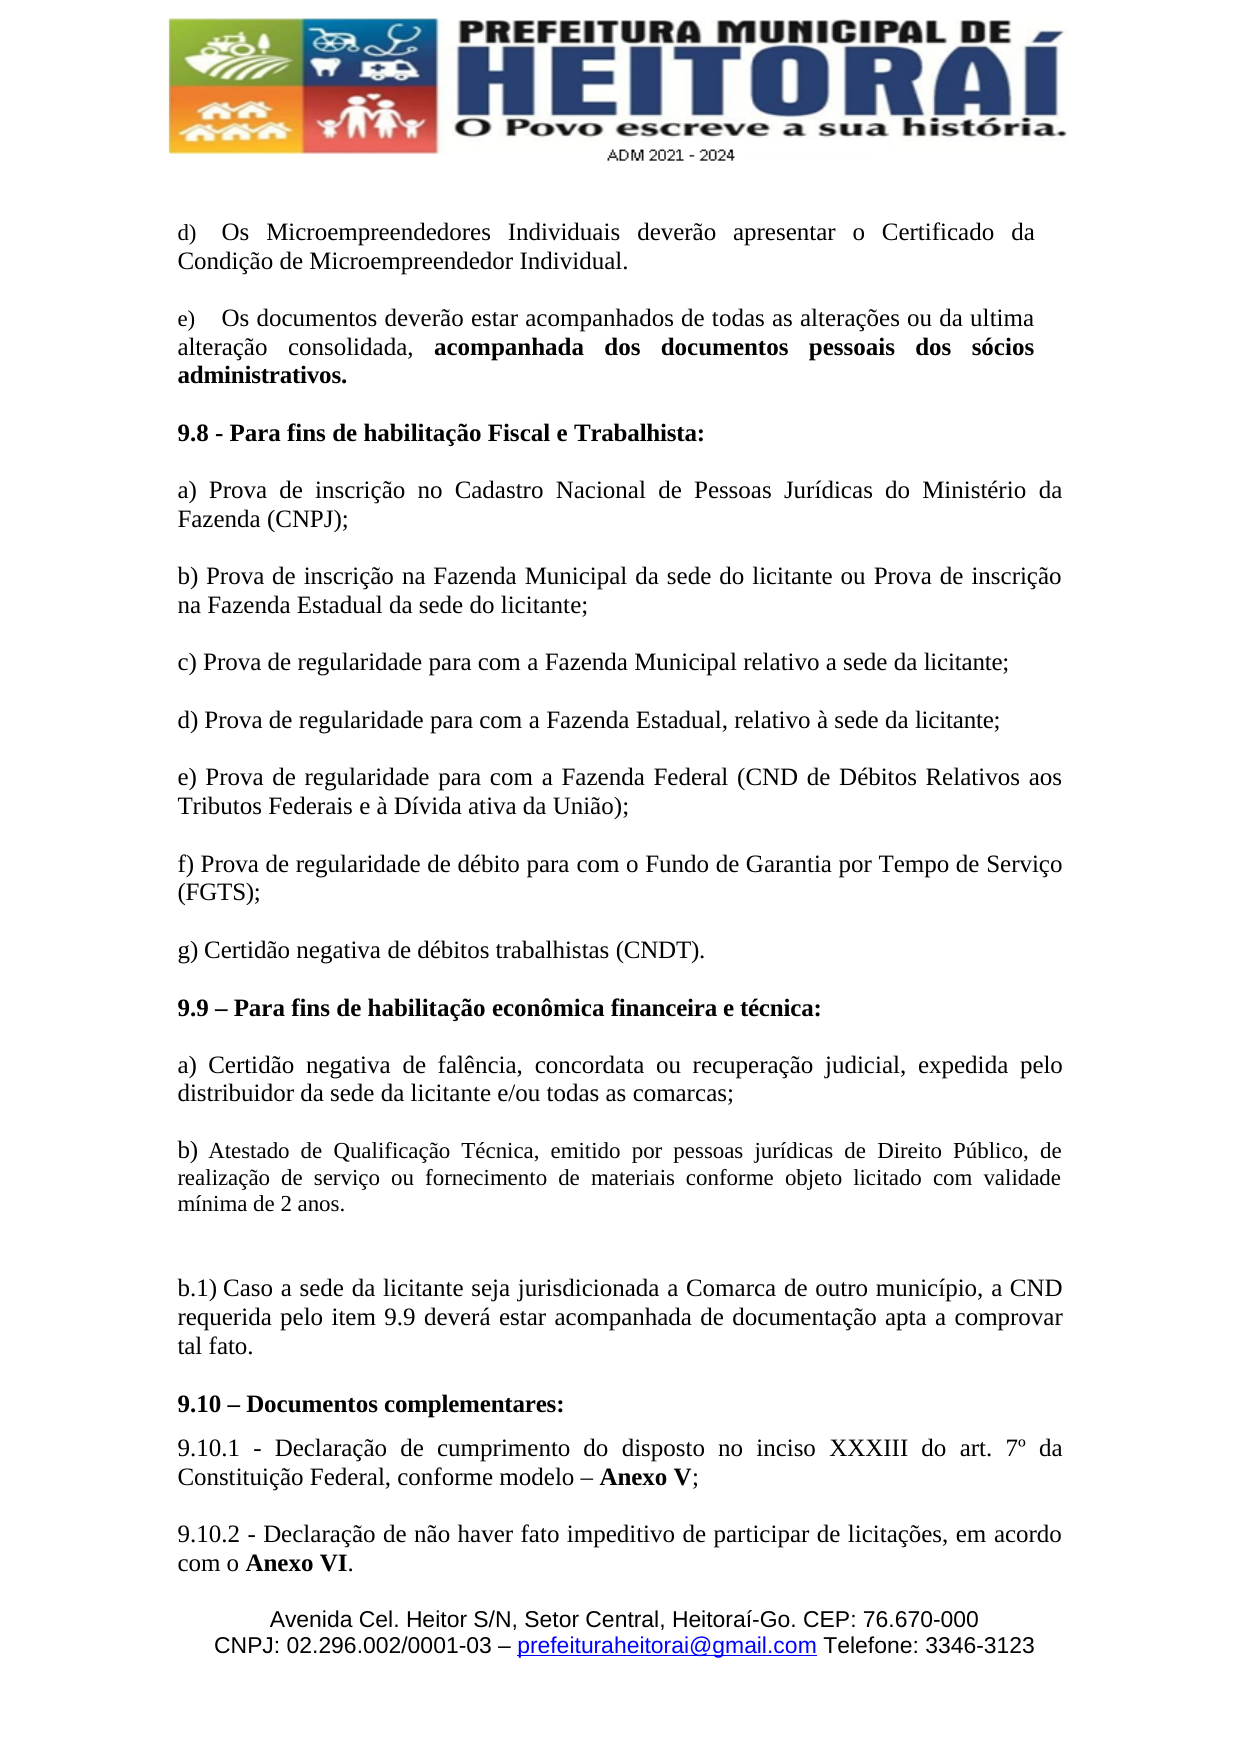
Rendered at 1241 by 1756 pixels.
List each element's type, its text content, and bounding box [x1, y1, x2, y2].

list Certidão negativa de falência, concordata ou recuperação judicial, expedida pelo distribuidor da sede da licitante e/ou todas as comarcas; [177, 1050, 1063, 1107]
list - Para fins de habilitação Fiscal e Trabalhista: [177, 418, 1084, 447]
list – Para fins de habilitação econômica financeira e técnica: [177, 993, 1084, 1022]
list Atestado de Qualificação Técnica, emitido por pessoas jurídicas de Direito Público, de realização de serviço ou fornecimento de materiais conforme objeto licitado com validade mínima de 2 anos. [177, 1135, 1063, 1217]
list Caso a sede da licitante seja jurisdicionada a Comarca de outro município, a CND requerida pelo item 9.9 deverá estar acompanhada de documentação apta a comprovar tal fato. [177, 1273, 1064, 1360]
list Certidão negativa de débitos trabalhistas (CNDT). [177, 935, 1084, 964]
picture [168, 18, 1085, 172]
list Os documentos deverão estar acompanhados de todas as alterações ou da ultima alteração consolidada, acompanhada dos documentos pessoais dos sócios administrativos. [177, 303, 1035, 389]
list Os Microempreendedores Individuais deverão apresentar o Certificado da Condição de Microempreendedor Individual. [177, 217, 1035, 275]
list Prova de regularidade para com a Fazenda Municipal relativo a sede da licitante; [177, 647, 1084, 676]
list – Documentos complementares: [177, 1389, 1084, 1418]
list Prova de regularidade de débito para com o Fundo de Garantia por Tempo de Serviço (FGTS); [177, 849, 1063, 906]
list Prova de inscrição no Cadastro Nacional de Pessoas Jurídicas do Ministério da Fazenda (CNPJ); [177, 475, 1063, 532]
list - Declaração de cumprimento do disposto no inciso XXXIII do art. 7º da Constituição Federal, conforme modelo – Anexo V; [177, 1433, 1063, 1491]
list Prova de regularidade para com a Fazenda Estadual, relativo à sede da licitante; [177, 705, 1084, 734]
list Prova de inscrição na Fazenda Municipal da sede do licitante ou Prova de inscrição na Fazenda Estadual da sede do licitante; [177, 561, 1063, 619]
list Prova de regularidade para com a Fazenda Federal (CND de Débitos Relativos aos Tributos Federais e à Dívida ativa da União); [177, 762, 1063, 820]
list - Declaração de não haver fato impeditivo de participar de licitações, em acordo com o Anexo VI. [177, 1519, 1062, 1577]
